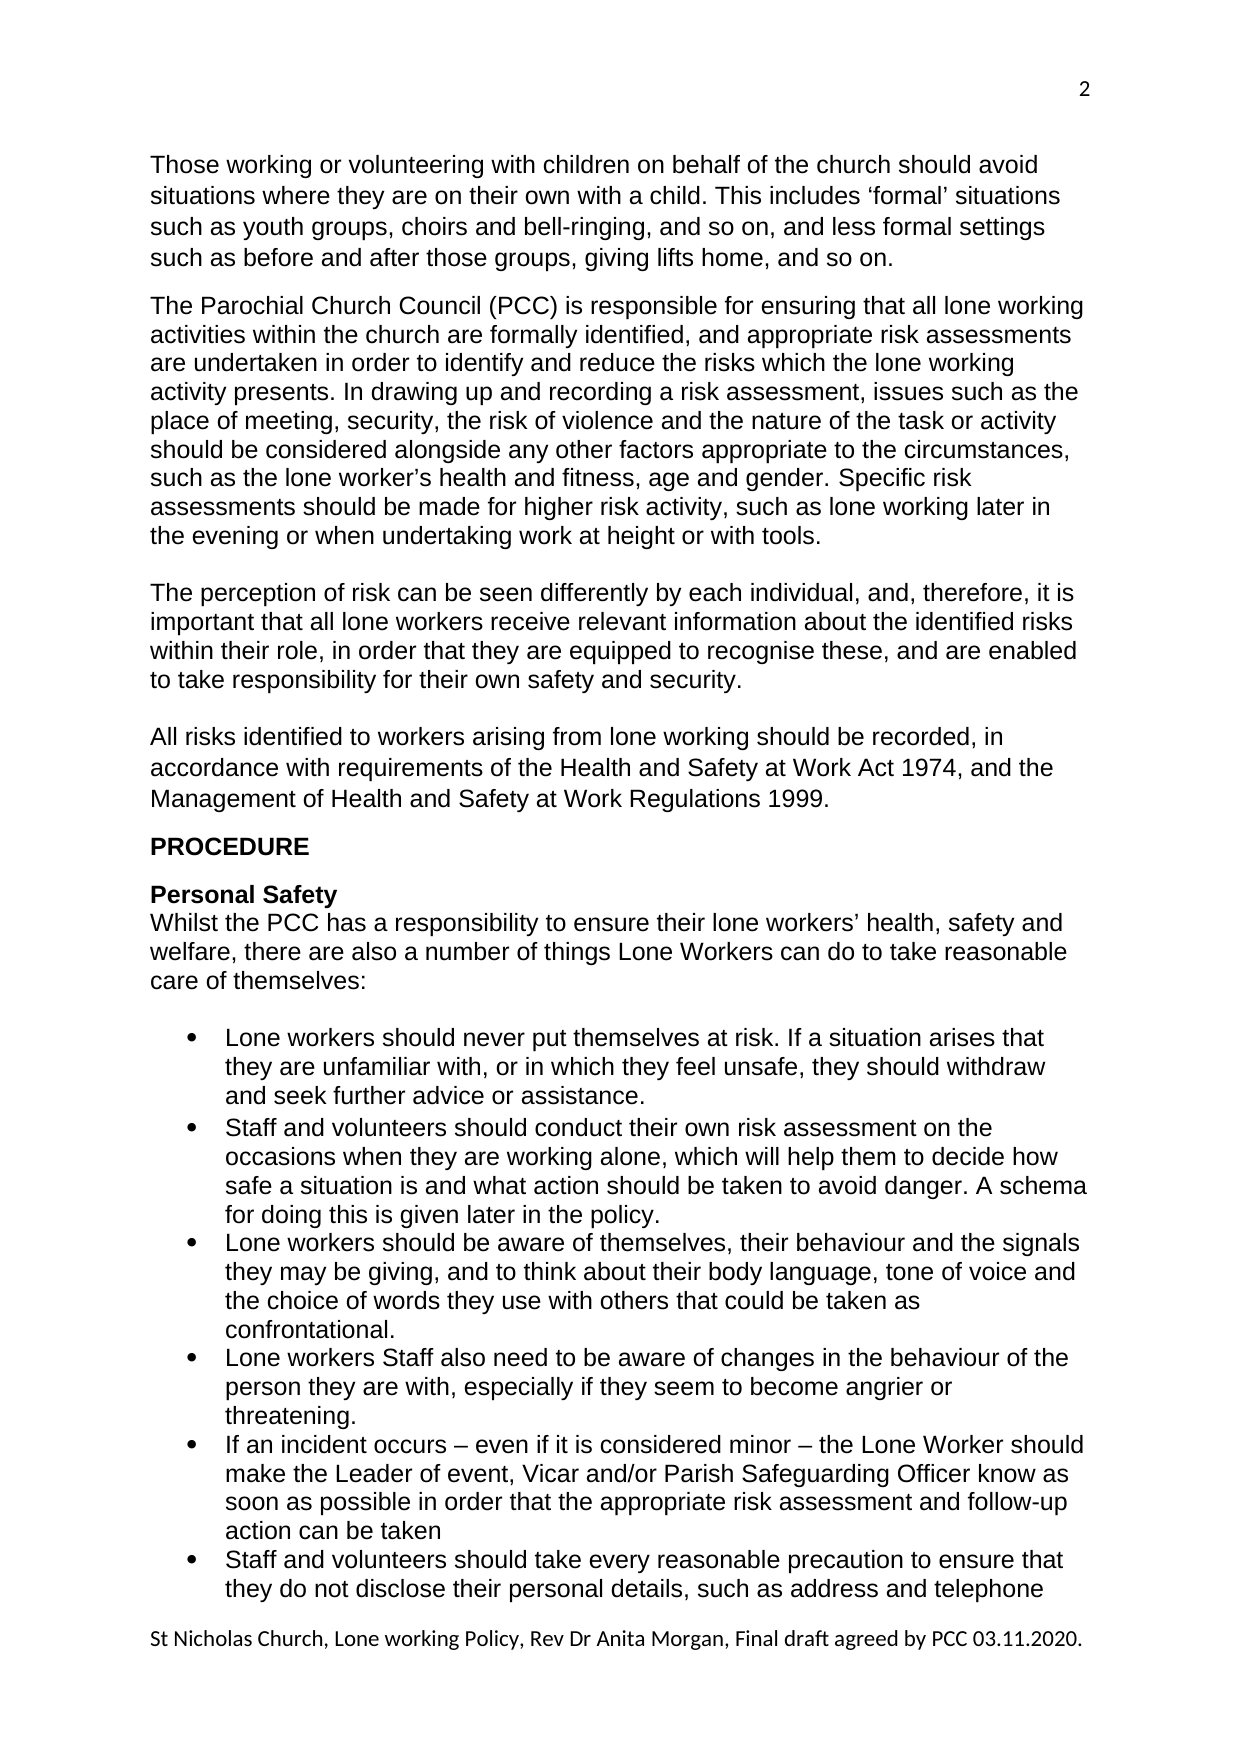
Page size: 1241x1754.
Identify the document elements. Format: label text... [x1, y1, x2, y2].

text PROCEDURE [150, 832, 1090, 861]
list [187, 1545, 1090, 1602]
list Staff and volunteers should conduct their own risk assessment on the occasions when they are working alone, which will help them to decide how safe a situation is and what action should be taken to avoid danger. A schema for doing this is given later in the policy. [187, 1113, 1090, 1228]
list Lone workers should be aware of themselves, their behaviour and the signals they may be giving, and to think about their body language, tone of voice and the choice of words they use with others that could be taken as confrontational. [187, 1228, 1090, 1343]
list Lone workers Staff also need to be aware of changes in the behaviour of the person they are with, especially if they seem to become angrier or threatening. [187, 1343, 1090, 1430]
list If an incident occurs – even if it is considered minor – the Lone Worker should make the Leader of event, Vicar and/or Parish Safeguarding Officer know as soon as possible in order that the appropriate risk assessment and follow-up action can be taken [187, 1430, 1090, 1545]
text Those working or volunteering with children on behalf of the church should avoid situations where they are on their own with a child. This includes ‘formal’ situations such as youth groups, choirs and bell-ringing, and so on, and less formal settings such as before and after those groups, giving lifts home, and so on. [150, 150, 1090, 272]
text Whilst the PCC has a responsibility to ensure their lone workers’ health, safety and welfare, there are also a number of things Lone Workers can do to take reasonable care of themselves: [150, 908, 1090, 994]
list Lone workers should never put themselves at risk. If a situation arises that they are unfamiliar with, or in which they feel unsafe, they should withdraw and seek further advice or assistance. [187, 1023, 1090, 1110]
text The perception of risk can be seen differently by each individual, and, therefore, it is important that all lone workers receive relevant information about the identified risks within their role, in order that they are equipped to recognise these, and are enabled to take responsibility for their own safety and security. [150, 578, 1090, 693]
text Personal Safety [150, 879, 1090, 908]
text All risks identified to workers arising from lone working should be recorded, in accordance with requirements of the Health and Safety at Work Act 1974, and the Management of Health and Safety at Work Regulations 1999. [150, 722, 1090, 813]
text The Parochial Church Council (PCC) is responsible for ensuring that all lone working activities within the church are formally identified, and appropriate risk assessments are undertaken in order to identify and reduce the risks which the lone working activity presents. In drawing up and recording a risk assessment, issues such as the place of meeting, security, the risk of violence and the nature of the task or activity should be considered alongside any other factors appropriate to the circumstances, such as the lone worker’s health and fitness, age and gender. Specific risk assessments should be made for higher risk activity, such as lone working later in the evening or when undertaking work at height or with tools. [150, 291, 1090, 549]
